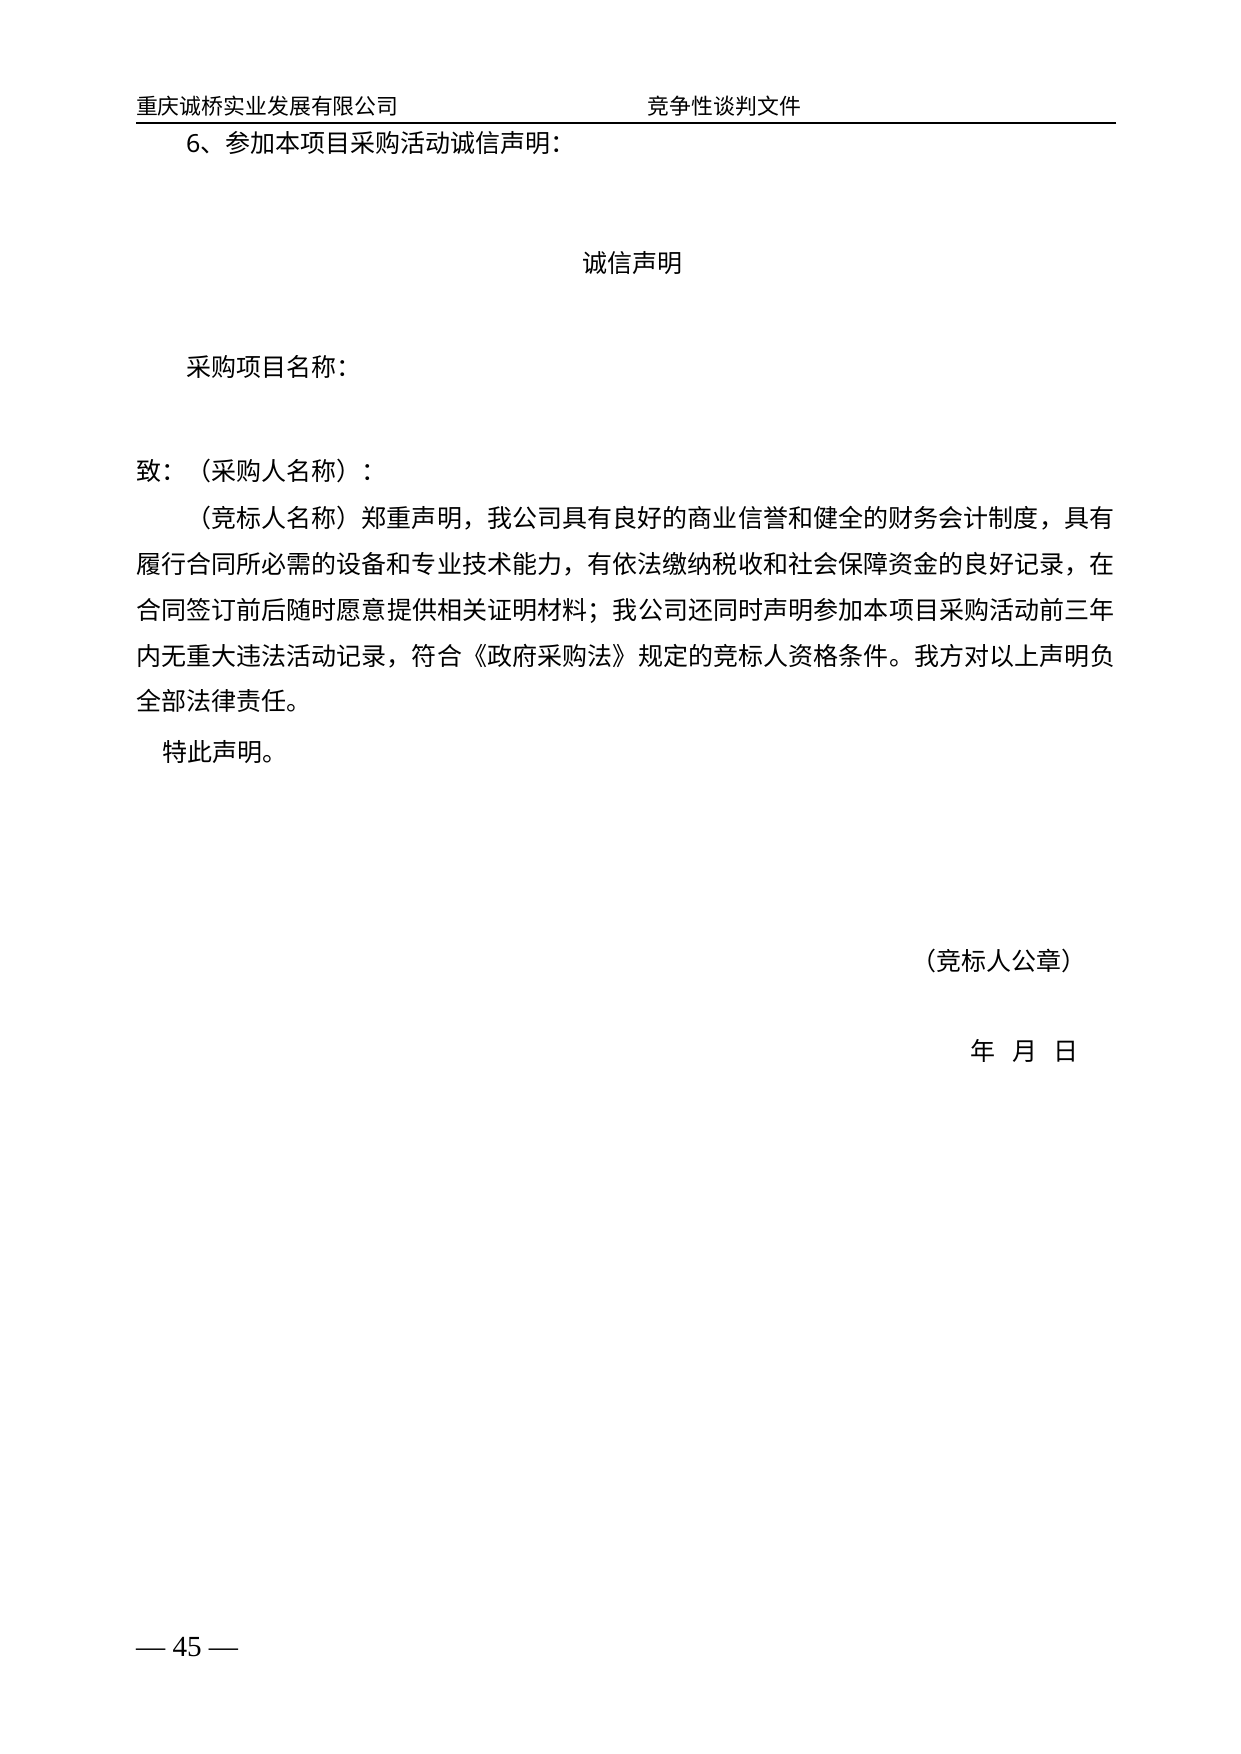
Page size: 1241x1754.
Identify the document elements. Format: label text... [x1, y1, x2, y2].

text 年 月 日 [136, 1031, 1079, 1068]
text 采购项目名称： [136, 334, 1116, 387]
text （竞标人公章） [136, 928, 1116, 980]
text 特此声明。 [136, 720, 1116, 772]
text （竞标人名称）郑重声明，我公司具有良好的商业信誉和健全的财务会计制度，具有履行合同所必需的设备和专业技术能力，有依法缴纳税收和社会保障资金的良好记录，在合同签订前后随时愿意提供相关证明材料；我公司还同时声明参加本项目采购活动前三年内无重大违法活动记录，符合《政府采购法》规定的竞标人资格条件。我方对以上声明负全部法律责任。 [136, 491, 1116, 720]
text 致：（采购人名称）： [136, 439, 1116, 491]
text 诚信声明 [136, 230, 1116, 282]
text 6、参加本项目采购活动诚信声明： [136, 124, 1116, 160]
